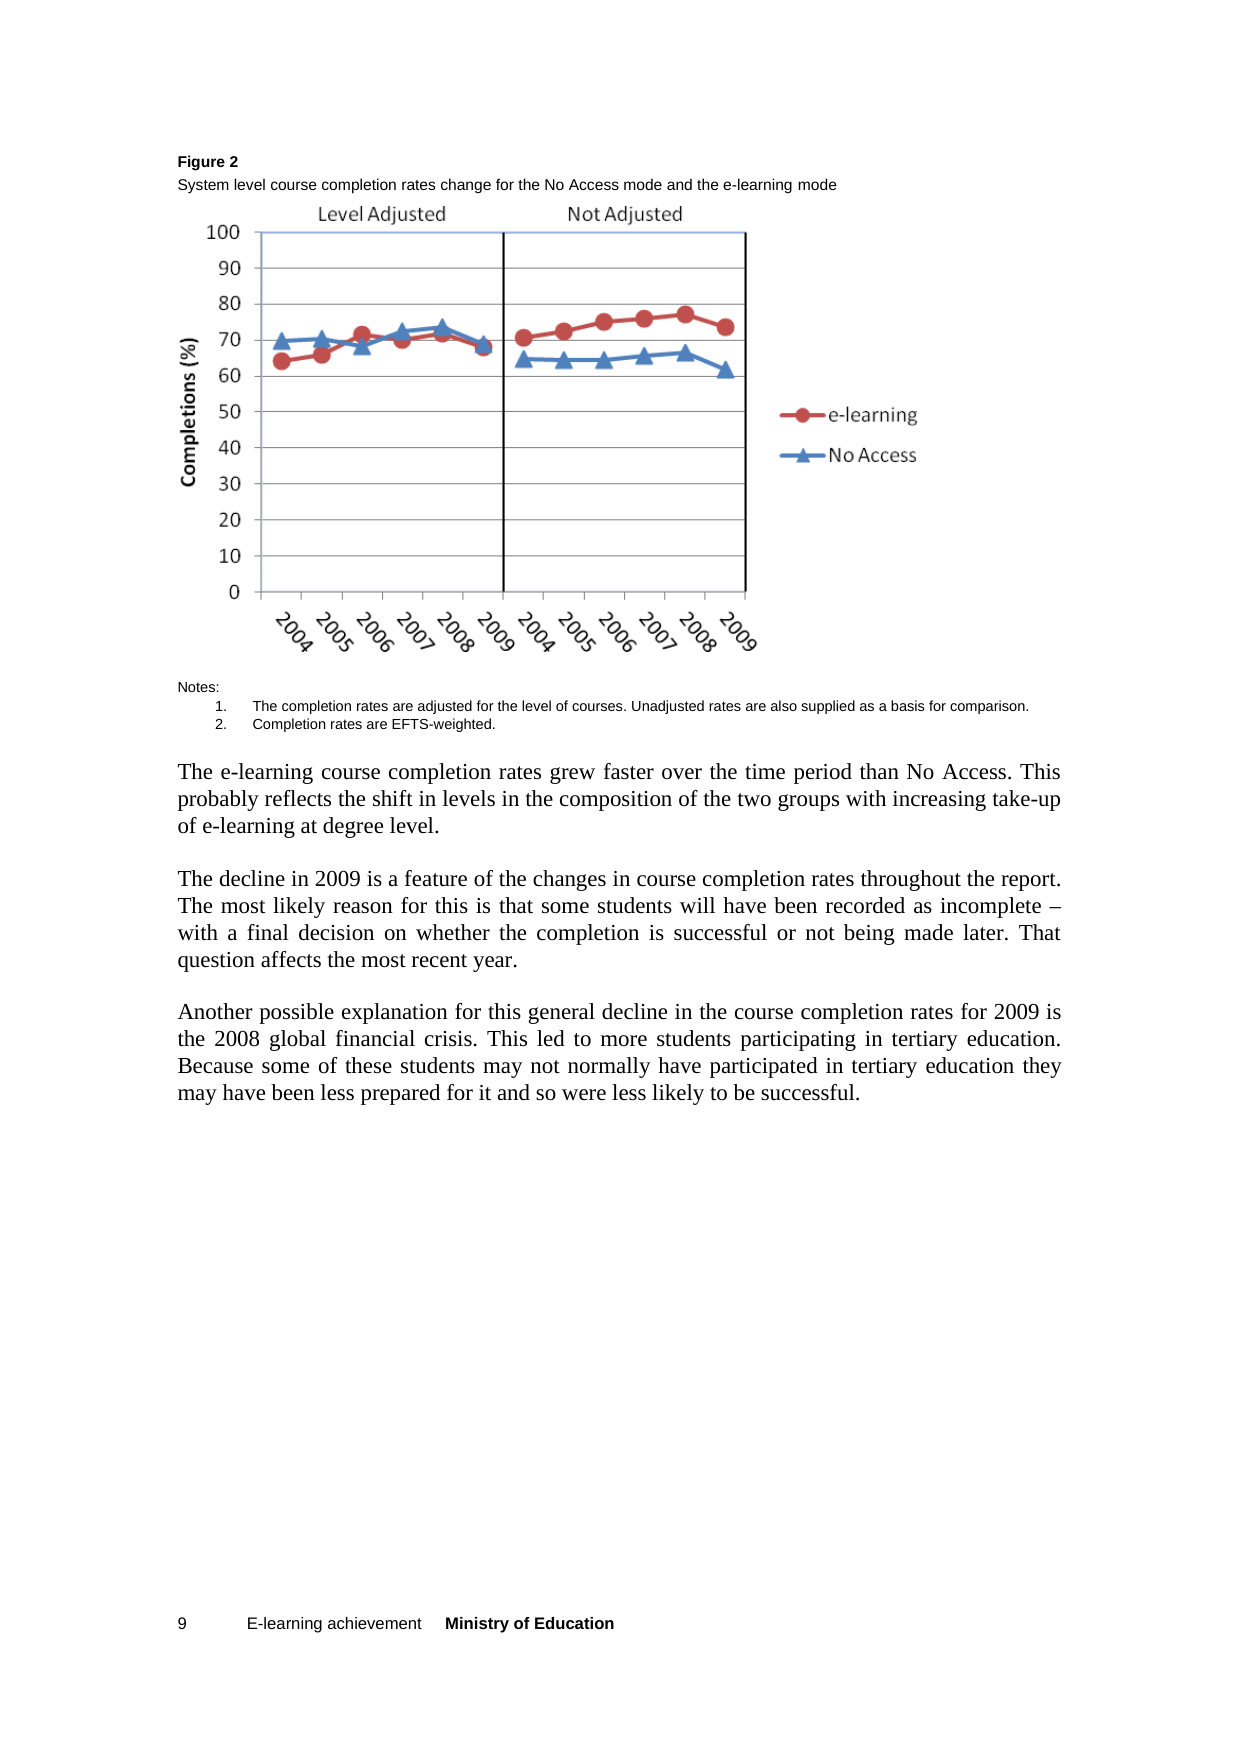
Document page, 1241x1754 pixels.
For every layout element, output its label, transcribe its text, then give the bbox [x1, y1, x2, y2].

list Completion rates are EFTS-weighted. [215, 714, 1063, 733]
list The completion rates are adjusted for the level of courses. Unadjusted rates are also supplied as a basis for comparison. [215, 695, 1063, 714]
text Figure 2 [177, 148, 1063, 171]
text The e-learning course completion rates grew faster over the time period than No Access. This probably reflects the shift in levels in the composition of the two groups with increasing take-up of e-learning at degree level. [177, 758, 1063, 839]
text System level course completion rates change for the No Access mode and the e-learning mode [177, 171, 1063, 193]
picture [177, 205, 920, 652]
text Another possible explanation for this general decline in the course completion rates for 2009 is the 2008 global financial crisis. This led to more students participating in tertiary education. Because some of these students may not normally have participated in tertiary education they may have been less prepared for it and so were less likely to be successful. [177, 997, 1063, 1106]
text Notes: [177, 676, 1063, 695]
text The decline in 2009 is a feature of the changes in course completion rates throughout the report. The most likely reason for this is that some students will have been recorded as incomplete – with a final decision on whether the completion is successful or not being made later. That question affects the most recent year. [177, 864, 1063, 972]
